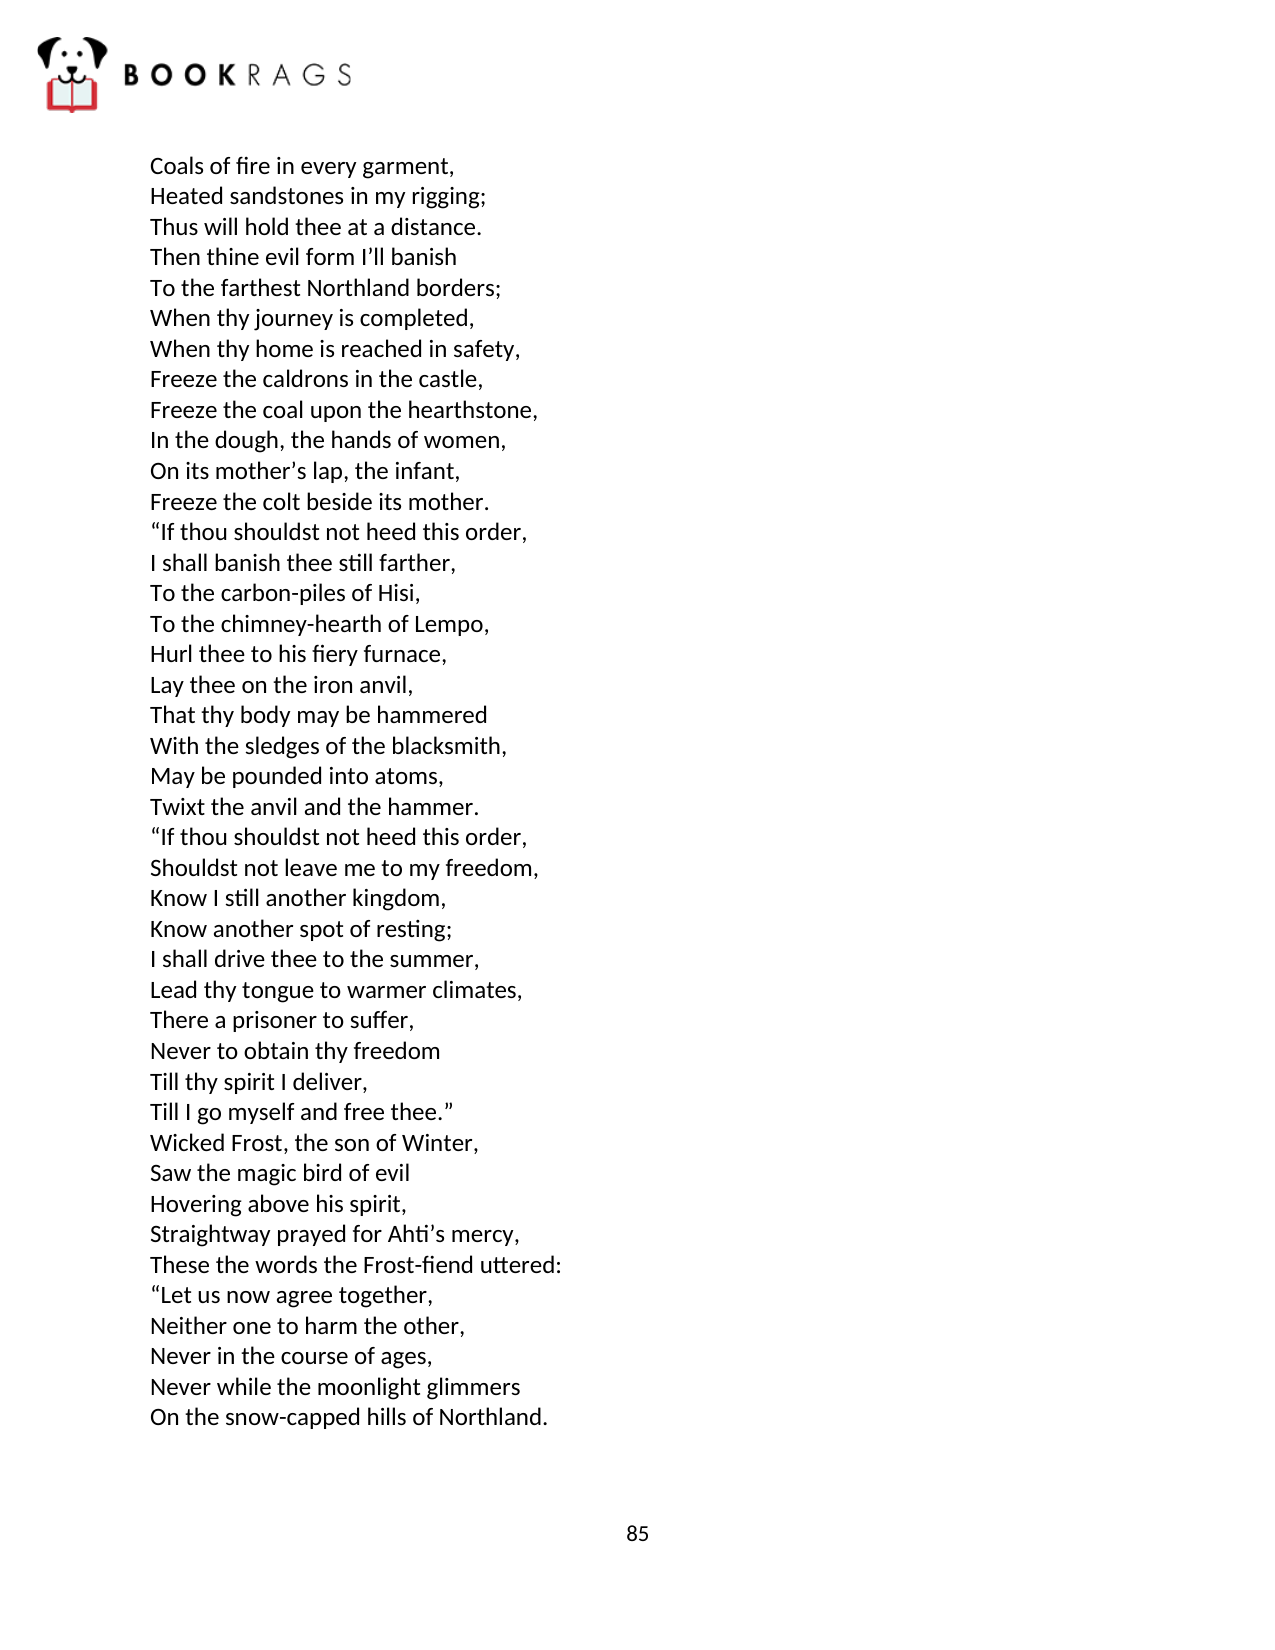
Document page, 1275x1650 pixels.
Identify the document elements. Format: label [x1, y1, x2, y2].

text [150, 150, 1125, 1432]
picture [37, 37, 351, 113]
